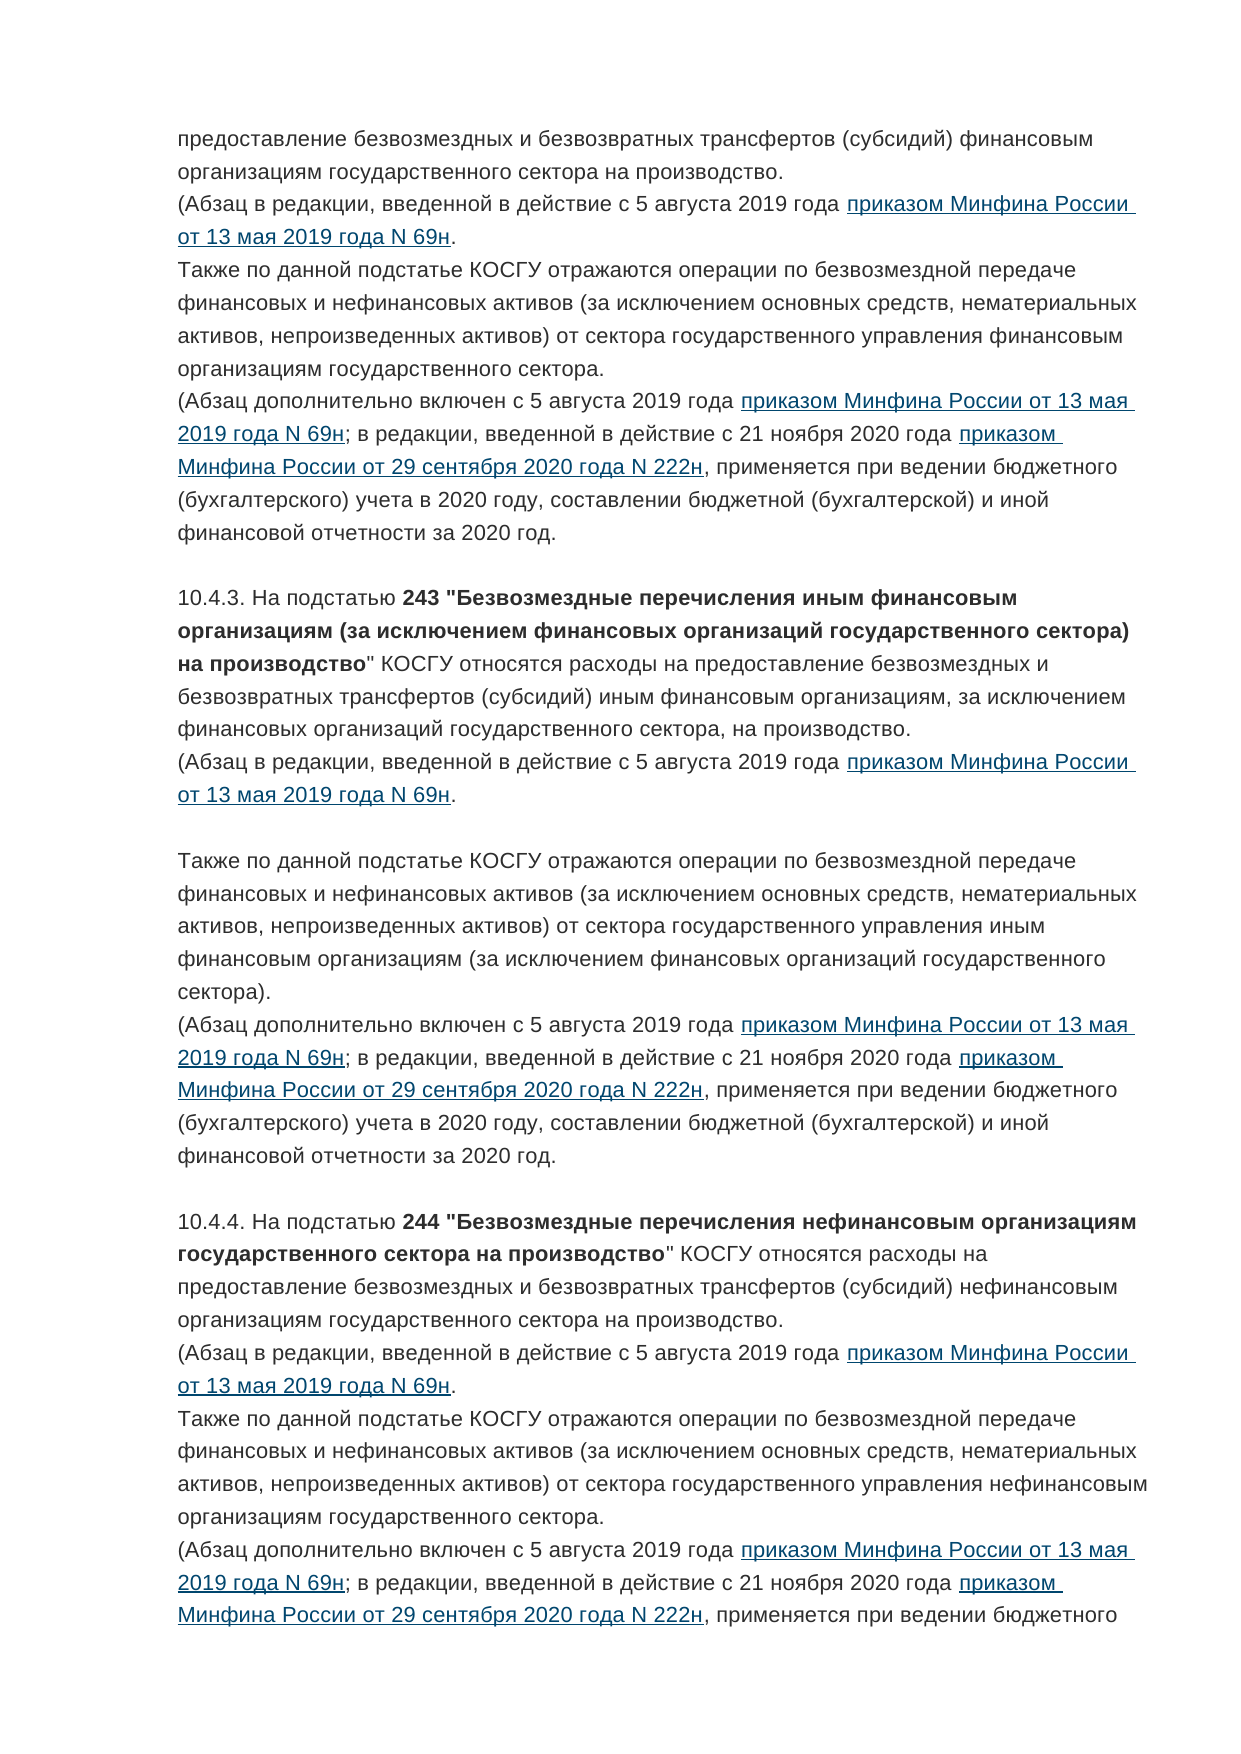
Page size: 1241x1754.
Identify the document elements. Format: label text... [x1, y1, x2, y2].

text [177, 118, 1152, 577]
text 10.4.3. На подстатью 243 "Безвозмездные перечисления иным финансовым организациям (за исключением финансовых организаций государственного сектора) на производство" КОСГУ относятся расходы на предоставление безвозмездных и безвозвратных трансфертов (субсидий) иным финансовым организациям, за исключением финансовых организаций государственного сектора, на производство. (Абзац в редакции, введенной в действие с 5 августа 2019 года приказом Минфина России от 13 мая 2019 года N 69н. Также по данной подстатье КОСГУ отражаются операции по безвозмездной передаче финансовых и нефинансовых активов (за исключением основных средств, нематериальных активов, непроизведенных активов) от сектора государственного управления иным финансовым организациям (за исключением финансовых организаций государственного сектора). (Абзац дополнительно включен с 5 августа 2019 года приказом Минфина России от 13 мая 2019 года N 69н; в редакции, введенной в действие с 21 ноября 2020 года приказом Минфина России от 29 сентября 2020 года N 222н, применяется при ведении бюджетного (бухгалтерского) учета в 2020 году, составлении бюджетной (бухгалтерской) и иной финансовой отчетности за 2020 год. [177, 577, 1152, 1201]
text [177, 1201, 1152, 1627]
